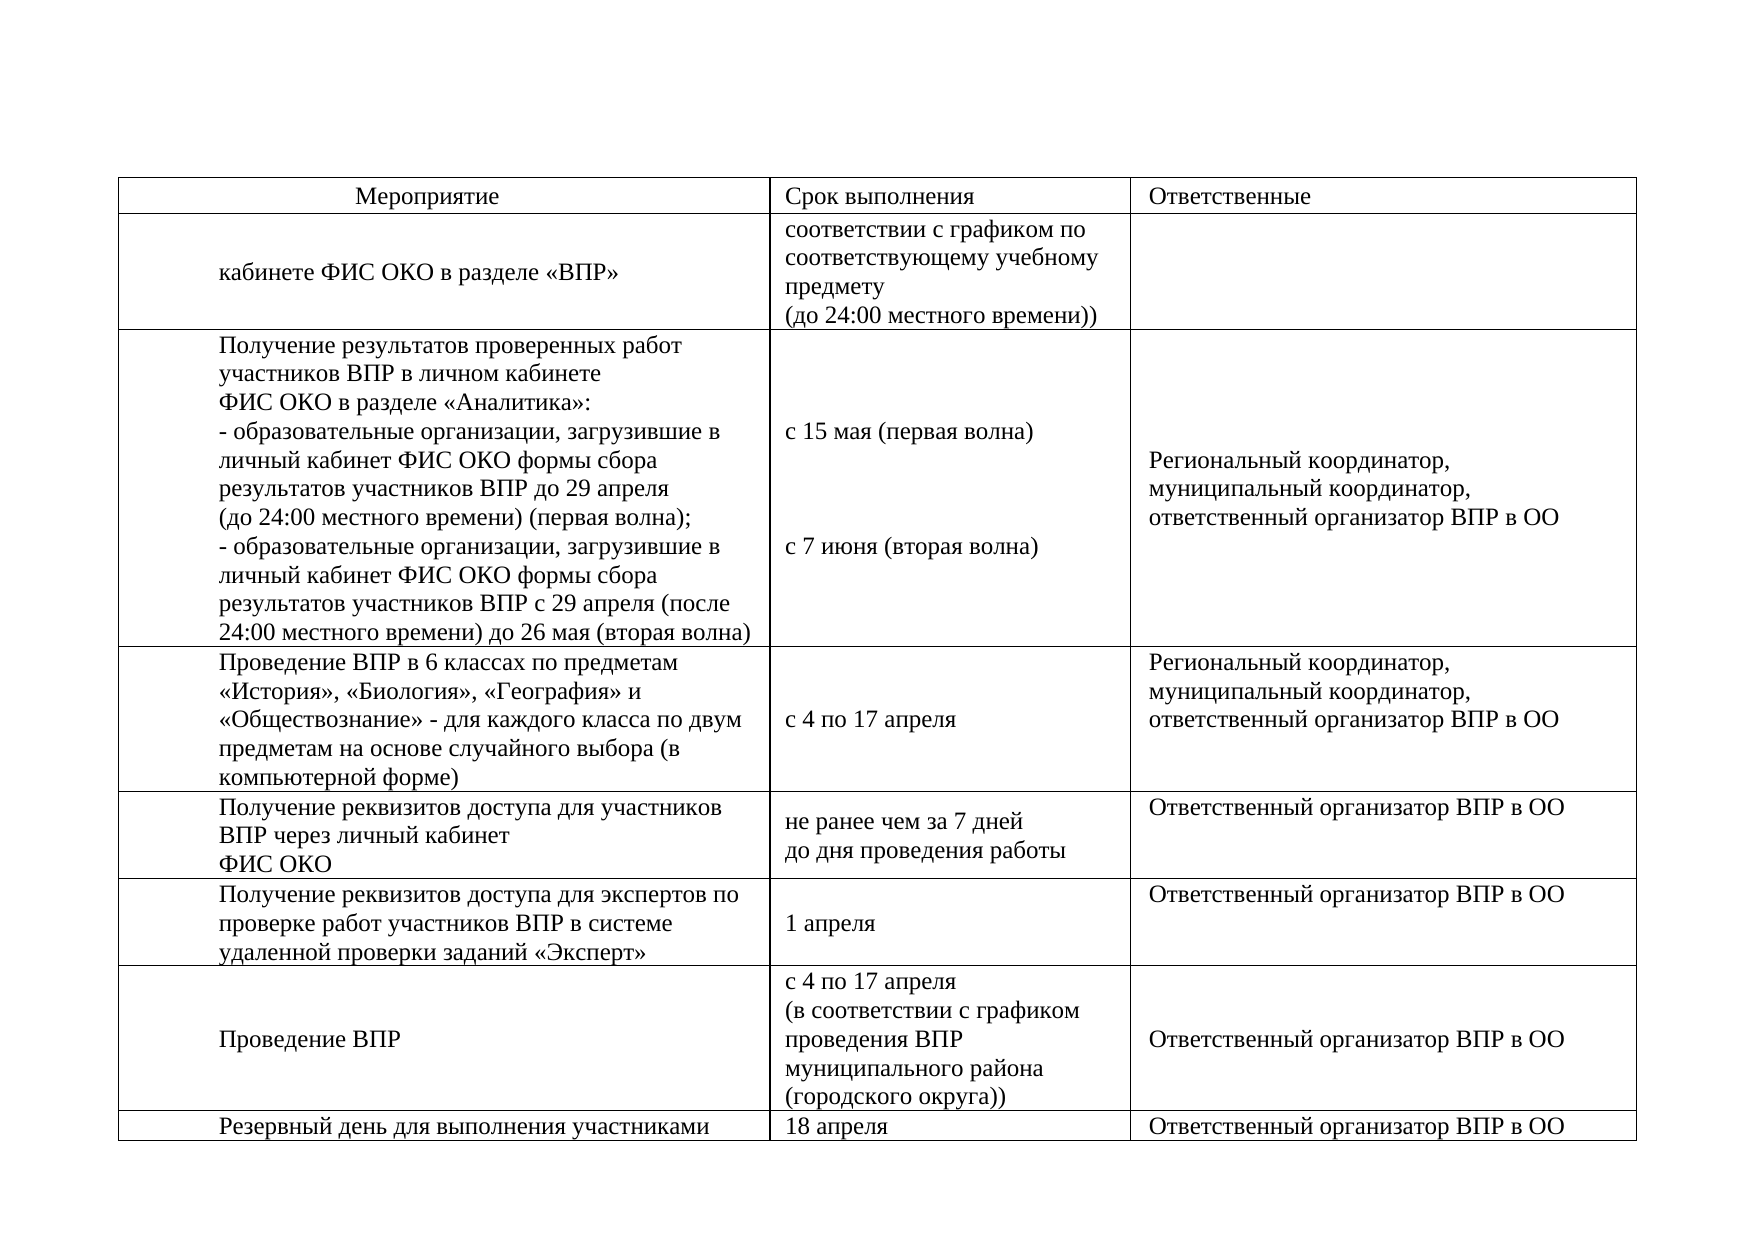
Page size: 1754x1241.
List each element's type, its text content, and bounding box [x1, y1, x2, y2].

table_cell Региональный координатор, муниципальный координатор, ответственный организатор ВПР в ОО [1131, 330, 1636, 646]
table_cell Проведение ВПР в 6 классах по предметам «История», «Биология», «География» и «Обществознание» - для каждого класса по двум предметам на основе случайного выбора (в компьютерной форме) [119, 647, 769, 791]
table_cell Ответственный организатор ВПР в ОО [1131, 879, 1636, 965]
table_cell Получение реквизитов доступа для участников ВПР через личный кабинет ФИС ОКО [119, 792, 769, 878]
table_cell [119, 214, 769, 329]
table_cell Ответственный организатор ВПР в ОО [1131, 792, 1636, 878]
table_cell не ранее чем за 7 дней до дня проведения работы [771, 792, 1130, 878]
table_cell 18 апреля [771, 1111, 1130, 1140]
table_cell Ответственный организатор ВПР в ОО [1131, 1111, 1636, 1140]
table_header Мероприятие [119, 178, 769, 213]
table_header Срок выполнения [771, 178, 1130, 213]
table_cell с 4 по 17 апреля (в соответствии с графиком проведения ВПР муниципального района (городского округа)) [771, 966, 1130, 1110]
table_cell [771, 214, 1130, 329]
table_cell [119, 1111, 769, 1140]
table_cell Региональный координатор, муниципальный координатор, ответственный организатор ВПР в ОО [1131, 647, 1636, 791]
table_cell 1 апреля [771, 879, 1130, 965]
table_cell с 4 по 17 апреля [771, 647, 1130, 791]
table_cell Получение реквизитов доступа для экспертов по проверке работ участников ВПР в системе удаленной проверки заданий «Эксперт» [119, 879, 769, 965]
table_cell [1131, 214, 1636, 329]
table_cell Проведение ВПР [119, 966, 769, 1110]
table_header Ответственные [1131, 178, 1636, 213]
table_cell Ответственный организатор ВПР в ОО [1131, 966, 1636, 1110]
table_cell Получение результатов проверенных работ участников ВПР в личном кабинете ФИС ОКО в разделе «Аналитика»: - образовательные организации, загрузившие в личный кабинет ФИС ОКО формы сбора результатов участников ВПР до 29 апреля (до 24:00 местного времени) (первая волна); - образовательные организации, загрузившие в личный кабинет ФИС ОКО формы сбора результатов участников ВПР с 29 апреля (после 24:00 местного времени) до 26 мая (вторая волна) [119, 330, 769, 646]
table_cell с 15 мая (первая волна) с 7 июня (вторая волна) [771, 330, 1130, 646]
